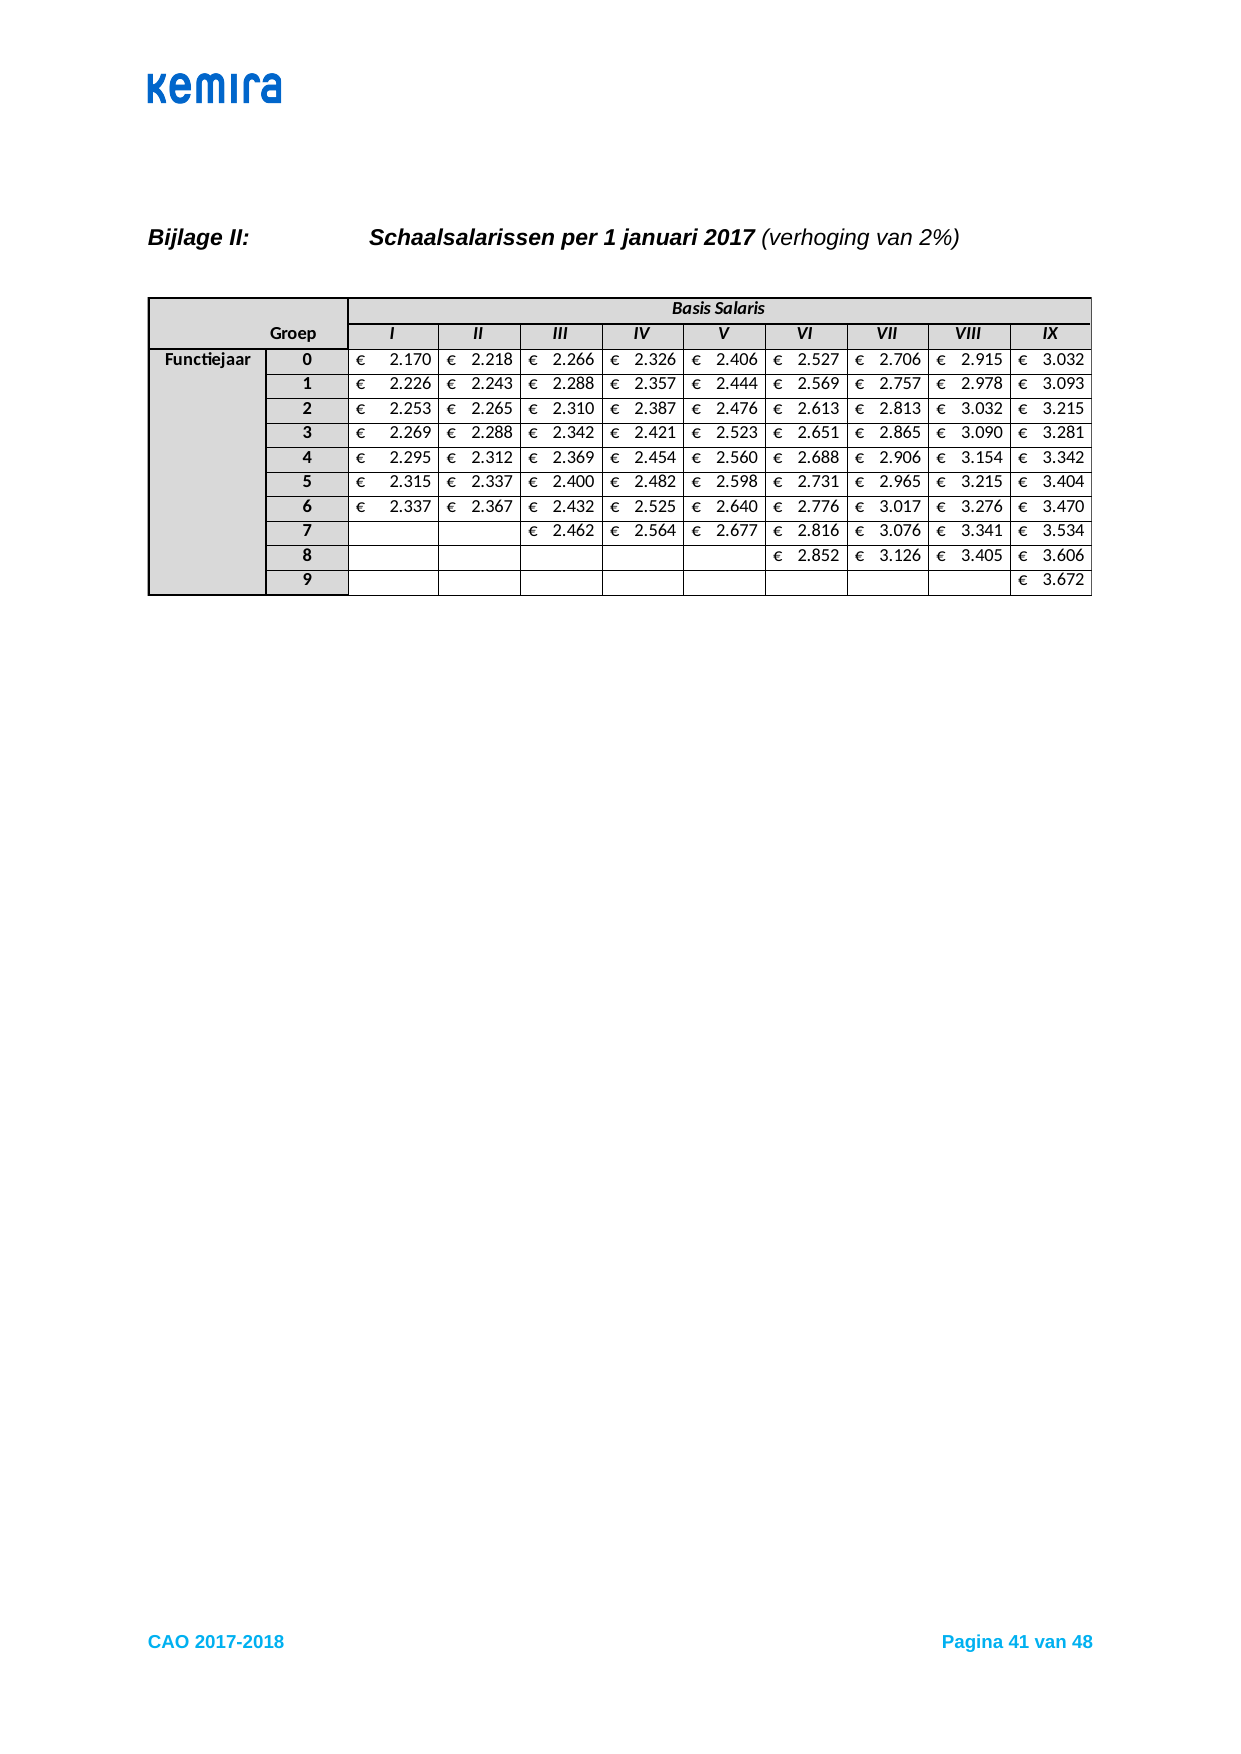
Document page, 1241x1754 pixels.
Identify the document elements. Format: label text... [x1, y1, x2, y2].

subtitle Bijlage II: Schaalsalarissen per 1 januari 2017 (verhoging van 2%) [148, 224, 1093, 250]
picture [147, 73, 282, 104]
